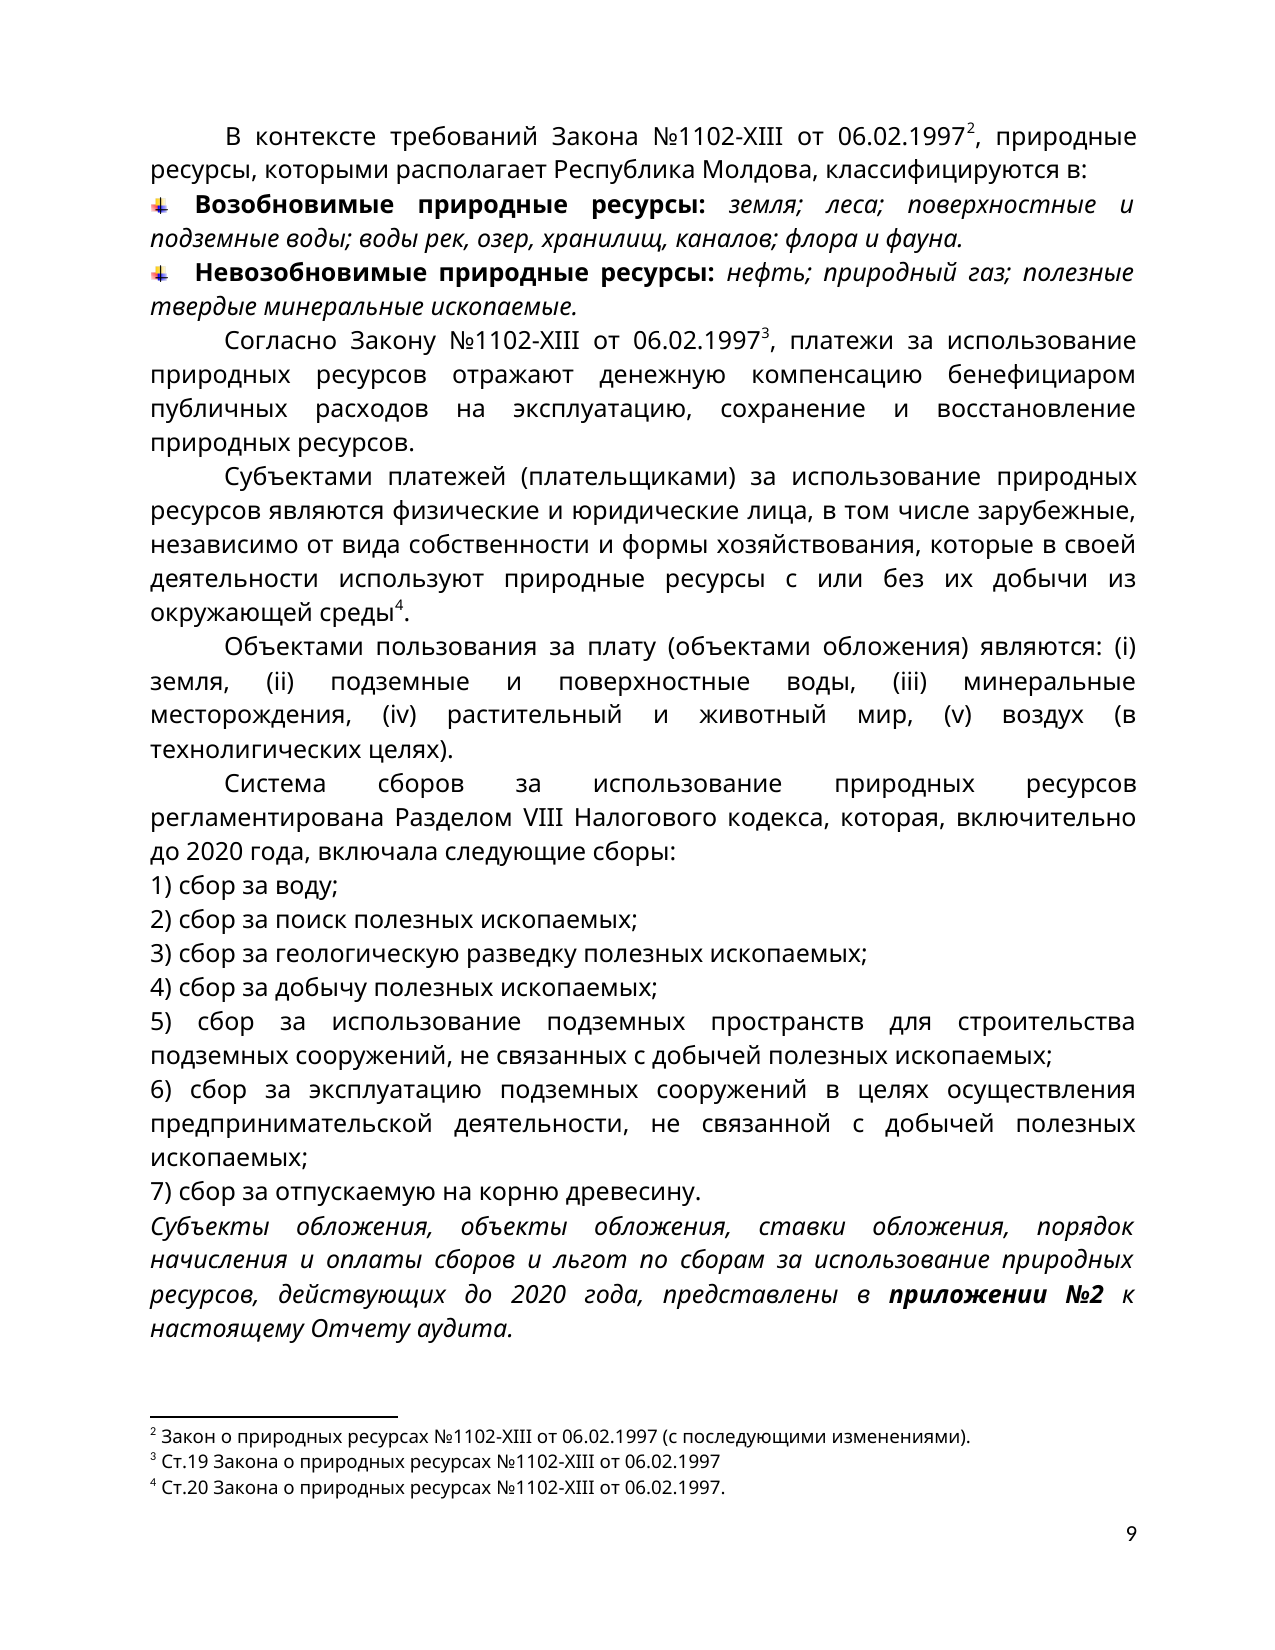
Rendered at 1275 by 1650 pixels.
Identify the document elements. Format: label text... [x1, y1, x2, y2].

picture [151, 196, 168, 214]
list Объектами пользования за плату (объектами обложения) являются: (i) земля, (ii) подземные и поверхностные воды, (iii) минеральные месторождения, (iv) растительный и животный мир, (v) воздух (в технолигических целях). [150, 629, 1137, 765]
text Система сборов за использование природных ресурсов регламентирована Разделом VIII Налогового кодекса, которая, включительно до 2020 года, включала следующие сборы: [150, 765, 1137, 867]
text Субъектами платежей (плательщиками) за использование природных ресурсов являются физические и юридические лица, в том числе зарубежные, независимо от вида собственности и формы хозяйствования, которые в своей деятельности используют природные ресурсы с или без их добычи из окружающей среды. [150, 459, 1137, 629]
text 1) сбор за воду; [150, 867, 1137, 902]
picture [151, 264, 168, 282]
text 7) сбор за отпускаемую на корню древесину. [150, 1174, 1137, 1208]
list Невозобновимые природные ресурсы: нефть; природный газ; полезные твердые минеральные ископаемые. [150, 254, 1137, 322]
text 4) сбор за добычу полезных ископаемых; [150, 970, 1137, 1004]
text Согласно Закону №1102-XIII от 06.02.1997, платежи за использование природных ресурсов отражают денежную компенсацию бенефициаром публичных расходов на эксплуатацию, сохранение и восстановление природных ресурсов. [150, 322, 1137, 459]
list Возобновимые природные ресурсы: земля; леса; поверхностные и подземные воды; воды рек, озер, хранилищ, каналов; флора и фауна. [150, 186, 1137, 254]
text 2) сбор за поиск полезных ископаемых; [150, 902, 1137, 936]
text В контексте требований Закона №1102-XIII от 06.02.1997, природные ресурсы, которыми располагает Республика Молдова, классифицируются в: [150, 118, 1137, 186]
text Субъекты обложения, объекты обложения, ставки обложения, порядок начисления и оплаты сборов и льгот по сборам за использование природных ресурсов, действующих до 2020 года, представлены в приложении №2 к настоящему Отчету аудита. [150, 1208, 1137, 1344]
text 3) сбор за геологическую разведку полезных ископаемых; [150, 936, 1137, 970]
text 6) сбор за эксплуатацию подземных сооружений в целях осуществления предпринимательской деятельности, не связанной с добычей полезных ископаемых; [150, 1072, 1137, 1174]
text 5) сбор за использование подземных пространств для строительства подземных сооружений, не связанных с добычей полезных ископаемых; [150, 1004, 1137, 1072]
